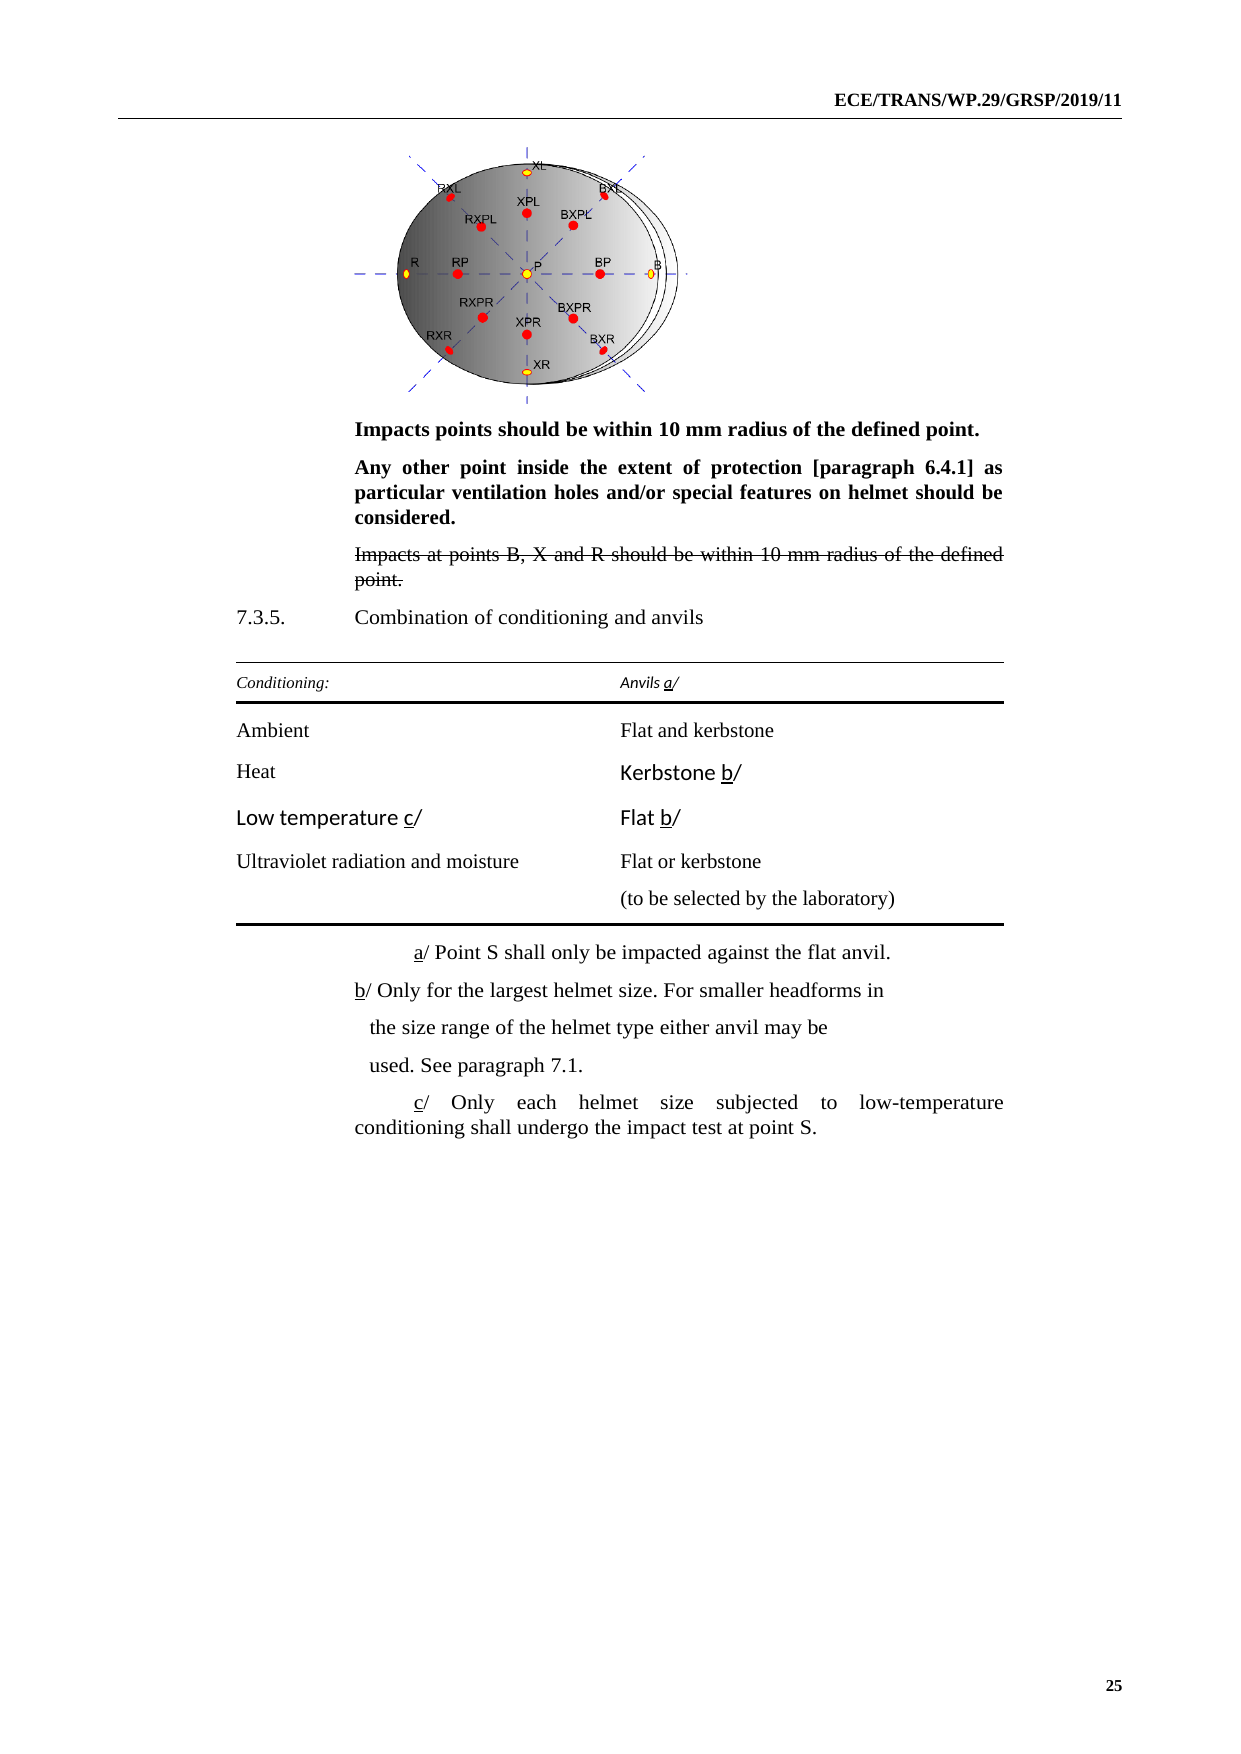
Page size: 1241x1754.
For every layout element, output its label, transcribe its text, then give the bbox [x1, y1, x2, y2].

text used. See paragraph 7.1. [354, 1052, 1004, 1077]
table_cell Ambient [236, 713, 620, 754]
text Impacts at points B, X and R should be within 10 mm radius of the defined point. [354, 541, 1004, 555]
table_cell Low temperature c/ [236, 799, 620, 843]
text c/ Only each helmet size subjected to low-temperature conditioning shall undergo the impact test at point S. [354, 1089, 1004, 1139]
table_cell [236, 704, 620, 712]
text a/ Point S shall only be impacted against the flat anvil. [354, 939, 1004, 964]
text Impacts points should be within 10 mm radius of the defined point. [354, 416, 1004, 441]
table_cell [620, 704, 1004, 712]
table_cell Flat or kerbstone (to be selected by the laboratory) [620, 844, 1004, 923]
picture [354, 147, 688, 404]
table_header Conditioning: [236, 663, 620, 701]
table_header Anvils a/ [620, 663, 1004, 701]
table_cell Flat and kerbstone [620, 713, 1004, 754]
text Impacts at points B, X and R should be within 10 mm radius of the defined point. [354, 556, 1004, 591]
table_cell Ultraviolet radiation and moisture [236, 844, 620, 923]
table_cell Heat [236, 754, 620, 799]
table_cell Kerbstone b/ [620, 754, 1004, 799]
text Any other point inside the extent of protection [paragraph 6.4.1] as particular ventilation holes and/or special features on helmet should be considered. [354, 454, 1004, 529]
text the size range of the helmet type either anvil may be [354, 1014, 1004, 1039]
table_cell Flat b/ [620, 799, 1004, 843]
text 7.3.5. Combination of conditioning and anvils [236, 604, 1004, 629]
text b/ Only for the largest helmet size. For smaller headforms in [354, 977, 1004, 1002]
